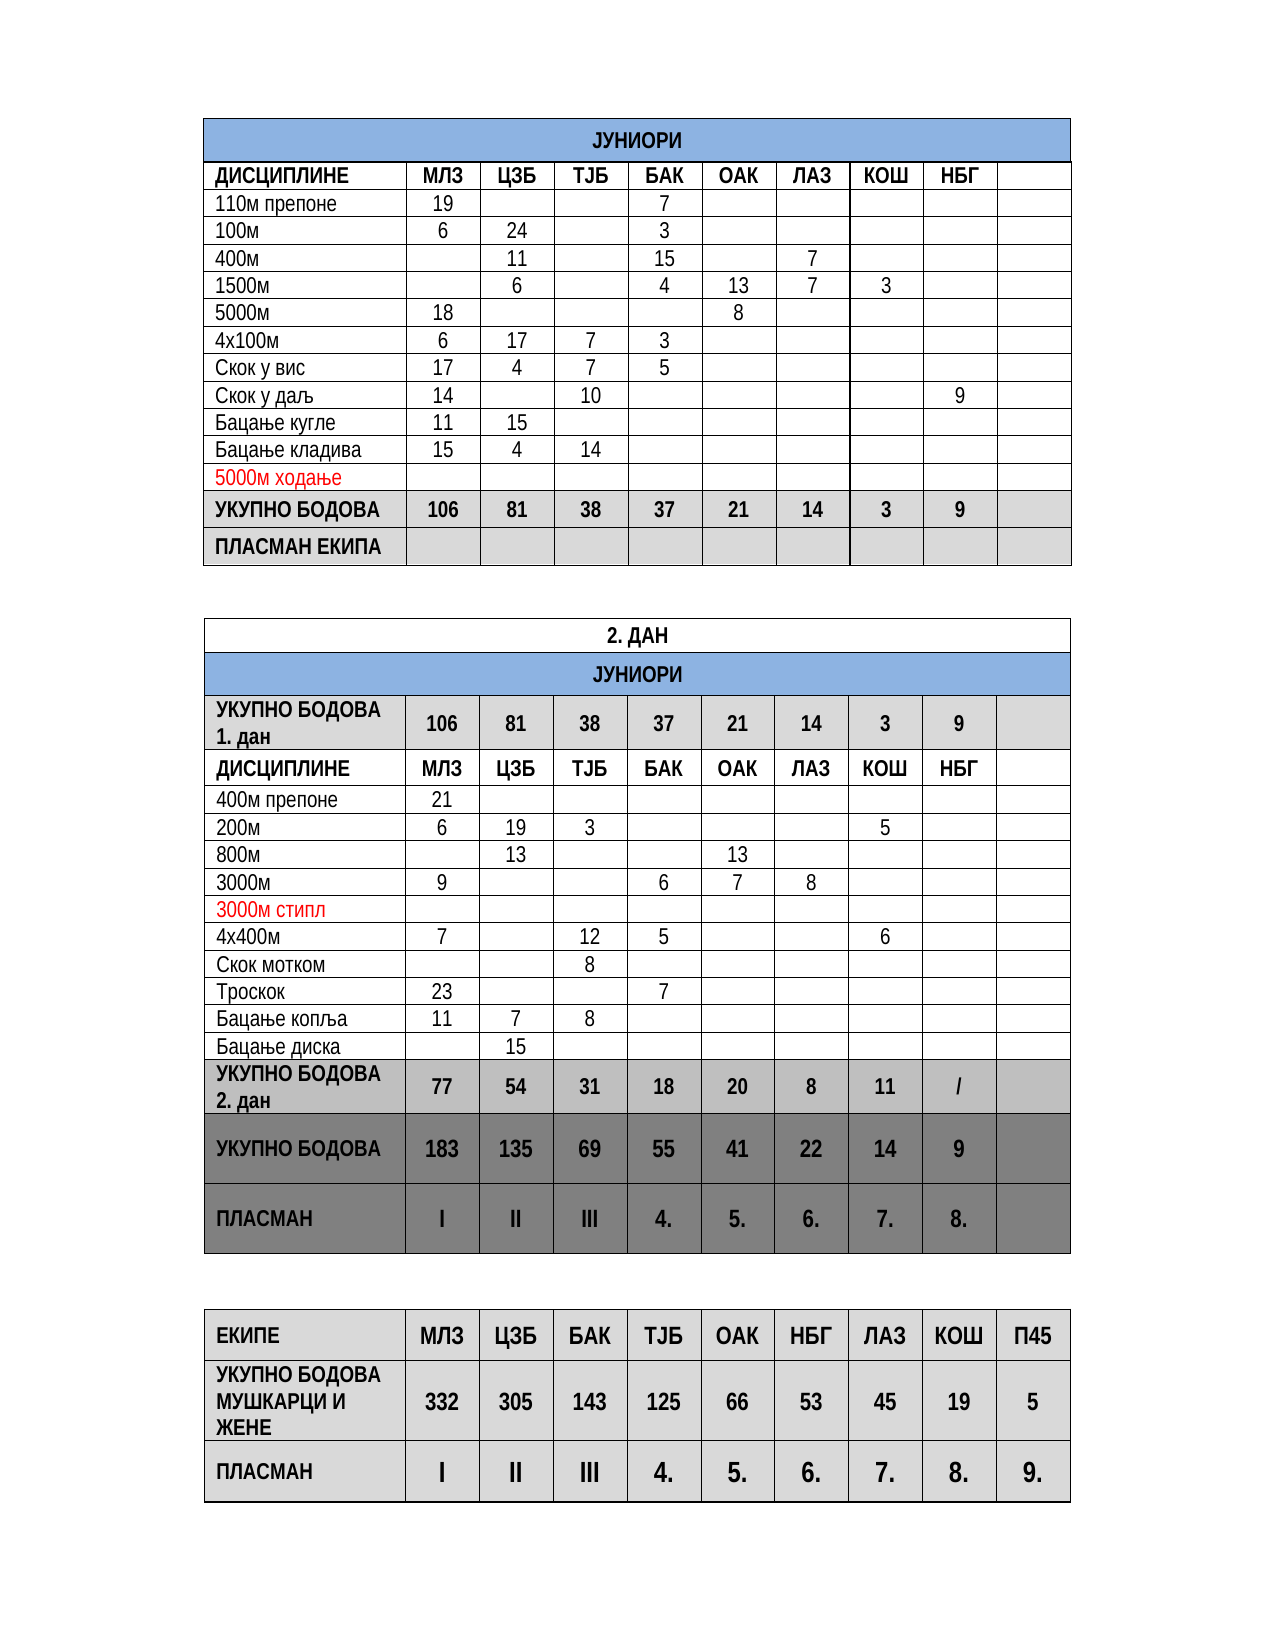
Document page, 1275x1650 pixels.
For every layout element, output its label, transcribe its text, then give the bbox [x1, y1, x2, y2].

table_cell [703, 190, 776, 216]
table_cell 9 [923, 1114, 996, 1183]
table_cell 11 [849, 1060, 922, 1113]
table_cell [849, 951, 922, 977]
table_cell [998, 327, 1071, 353]
table_cell / [923, 1060, 996, 1113]
table_header НБГ [775, 1310, 848, 1360]
table_cell [480, 923, 553, 949]
table_cell [997, 841, 1070, 867]
table_cell 6 [407, 217, 480, 243]
table_cell [703, 528, 776, 564]
table_cell ДИСЦИПЛИНЕ [204, 163, 406, 189]
table_cell 8 [554, 951, 627, 977]
table_cell 7 [629, 190, 702, 216]
table_cell 14 [407, 382, 480, 408]
table_cell [480, 951, 553, 977]
table_cell [702, 814, 774, 840]
table_cell ОАК [703, 163, 776, 189]
table_cell [924, 299, 997, 326]
table_cell [923, 841, 996, 867]
table_cell [997, 1114, 1070, 1183]
table_cell 3000м стипл [205, 896, 405, 922]
table_cell [406, 1033, 479, 1059]
table_cell [407, 245, 480, 271]
table_cell [628, 1005, 701, 1032]
table_cell [998, 491, 1071, 527]
table_cell 41 [702, 1114, 774, 1183]
table_cell 400м препоне [205, 786, 405, 813]
table_cell [851, 327, 923, 353]
table_cell 7. [849, 1441, 922, 1501]
table_cell УКУПНО БОДОВА МУШКАРЦИ И ЖЕНЕ [205, 1361, 405, 1440]
table_cell ЛАЗ [777, 163, 849, 189]
table_cell ЈУНИОРИ [205, 653, 1070, 695]
table_cell [629, 409, 702, 435]
table_cell 8 [775, 869, 848, 895]
table_cell 7 [628, 978, 701, 1004]
table_cell [998, 217, 1071, 243]
table_cell [924, 354, 997, 381]
table_cell 14 [555, 436, 628, 463]
table_cell [849, 1033, 922, 1059]
table_cell ЈУНИОРИ [204, 119, 1070, 161]
table_cell 8 [554, 1005, 627, 1032]
table_header П45 [997, 1310, 1070, 1360]
table_cell УКУПНО БОДОВА 1. дан [205, 696, 405, 749]
table_cell 6. [775, 1184, 848, 1253]
table_cell [998, 190, 1071, 216]
table_cell II [480, 1441, 553, 1501]
table_cell [777, 354, 849, 381]
table_cell [481, 464, 554, 490]
table_cell 9 [924, 382, 997, 408]
table_cell [629, 299, 702, 326]
table_cell МЛЗ [407, 163, 480, 189]
table_header ОАК [702, 1310, 774, 1360]
table_cell 7. [849, 1184, 922, 1253]
table_cell [924, 409, 997, 435]
table_cell [775, 1033, 848, 1059]
table_cell 77 [406, 1060, 479, 1113]
table_cell [924, 272, 997, 298]
table_header ТЈБ [628, 1310, 701, 1360]
table_cell [406, 896, 479, 922]
table_cell [851, 245, 923, 271]
table_cell [555, 190, 628, 216]
table_cell 9 [924, 491, 997, 527]
table_cell 106 [407, 491, 480, 527]
table_cell 7 [777, 245, 849, 271]
table_cell БАК [628, 750, 701, 785]
table_cell [851, 409, 923, 435]
table_cell [851, 436, 923, 463]
table_cell 5 [628, 923, 701, 949]
table_cell III [554, 1441, 627, 1501]
table_cell [407, 272, 480, 298]
table_cell [481, 299, 554, 326]
table_cell [629, 436, 702, 463]
table_cell 6 [628, 869, 701, 895]
table_cell 37 [628, 696, 701, 749]
table_cell 7 [777, 272, 849, 298]
table_cell 15 [480, 1033, 553, 1059]
table_cell [998, 382, 1071, 408]
table_cell БАК [629, 163, 702, 189]
table_cell 19 [923, 1361, 996, 1440]
table_cell [775, 951, 848, 977]
table_cell 20 [702, 1060, 774, 1113]
table_cell 4. [628, 1441, 701, 1501]
table_cell 3 [554, 814, 627, 840]
table_cell НБГ [923, 750, 996, 785]
table_cell [924, 217, 997, 243]
table_cell [998, 354, 1071, 381]
table_cell ПЛАСМАН [205, 1441, 405, 1501]
table_cell 6 [849, 923, 922, 949]
table_cell 54 [480, 1060, 553, 1113]
table_cell 200м [205, 814, 405, 840]
table_cell 400м [204, 245, 406, 271]
table_cell III [554, 1184, 627, 1253]
table_cell [849, 978, 922, 1004]
table_cell ДИСЦИПЛИНЕ [205, 750, 405, 785]
table_cell [407, 528, 480, 564]
table_cell Бацање диска [205, 1033, 405, 1059]
table_cell [555, 245, 628, 271]
table_cell [997, 869, 1070, 895]
table_cell 12 [554, 923, 627, 949]
table_cell [998, 299, 1071, 326]
table_cell [554, 841, 627, 867]
table_cell [777, 464, 849, 490]
table_cell 4х400м [205, 923, 405, 949]
table_cell [702, 951, 774, 977]
table_cell [924, 327, 997, 353]
table_cell [998, 528, 1071, 564]
table_cell [997, 1005, 1070, 1032]
table_cell [997, 923, 1070, 949]
table_cell 53 [775, 1361, 848, 1440]
table_cell 9 [406, 869, 479, 895]
table_cell ПЛАСМАН ЕКИПА [204, 528, 406, 564]
table_cell 3 [851, 272, 923, 298]
table_cell [628, 1033, 701, 1059]
table_cell [628, 786, 701, 813]
table_cell [480, 786, 553, 813]
table_cell [628, 841, 701, 867]
table_cell 13 [703, 272, 776, 298]
table_cell [924, 245, 997, 271]
table_cell 4х100м [204, 327, 406, 353]
table_cell 55 [628, 1114, 701, 1183]
table_cell [851, 382, 923, 408]
table_cell [703, 464, 776, 490]
table_cell 19 [480, 814, 553, 840]
table_header ЛАЗ [849, 1310, 922, 1360]
table_cell 125 [628, 1361, 701, 1440]
table_cell [923, 1005, 996, 1032]
table_cell [629, 382, 702, 408]
table_cell [998, 163, 1071, 189]
table_cell [481, 190, 554, 216]
table_cell [998, 409, 1071, 435]
table_cell [997, 978, 1070, 1004]
table_cell 1500м [204, 272, 406, 298]
table_cell 23 [406, 978, 479, 1004]
table_cell ТЈБ [554, 750, 627, 785]
table_cell [851, 528, 923, 564]
table_cell 19 [407, 190, 480, 216]
table_cell 9 [923, 696, 996, 749]
table_cell 17 [481, 327, 554, 353]
table_cell [849, 786, 922, 813]
table_cell [628, 814, 701, 840]
table_cell [851, 464, 923, 490]
table_cell [924, 464, 997, 490]
table_cell [924, 190, 997, 216]
table_cell ЛАЗ [775, 750, 848, 785]
table_cell 11 [481, 245, 554, 271]
table_cell [555, 217, 628, 243]
table_cell 3000м [205, 869, 405, 895]
table_cell 4 [481, 436, 554, 463]
table_cell 135 [480, 1114, 553, 1183]
table_cell ТЈБ [555, 163, 628, 189]
table_cell 183 [406, 1114, 479, 1183]
table_cell [775, 814, 848, 840]
table_cell 3 [629, 327, 702, 353]
table_cell 14 [849, 1114, 922, 1183]
table_cell [702, 923, 774, 949]
table_cell 8 [703, 299, 776, 326]
table_header 2. ДАН [205, 619, 1070, 652]
table_cell 7 [555, 354, 628, 381]
table_cell [702, 1033, 774, 1059]
table_cell 37 [629, 491, 702, 527]
table_cell [554, 978, 627, 1004]
table_cell [702, 896, 774, 922]
table_cell 7 [555, 327, 628, 353]
table_cell [702, 1005, 774, 1032]
table_cell [775, 978, 848, 1004]
table_cell Бацање кладива [204, 436, 406, 463]
table_cell 5 [849, 814, 922, 840]
table_cell [554, 786, 627, 813]
table_cell Скок мотком [205, 951, 405, 977]
table_cell [997, 814, 1070, 840]
table_cell [703, 354, 776, 381]
table_cell [775, 896, 848, 922]
table_cell 5 [997, 1361, 1070, 1440]
table_cell ЦЗБ [481, 163, 554, 189]
table_cell [923, 896, 996, 922]
table_cell УКУПНО БОДОВА [205, 1114, 405, 1183]
table_cell [997, 1033, 1070, 1059]
table_cell [555, 528, 628, 564]
table_cell 15 [481, 409, 554, 435]
table_cell [777, 436, 849, 463]
table_cell 3 [629, 217, 702, 243]
table_cell [998, 272, 1071, 298]
table_cell ЦЗБ [480, 750, 553, 785]
table_cell [777, 190, 849, 216]
table_cell [997, 896, 1070, 922]
table_cell [997, 786, 1070, 813]
table_cell 15 [407, 436, 480, 463]
table_cell 14 [775, 696, 848, 749]
table_cell 5000м [204, 299, 406, 326]
table_cell [849, 841, 922, 867]
table_header ЦЗБ [480, 1310, 553, 1360]
table_cell [777, 528, 849, 564]
table_cell [628, 896, 701, 922]
table_cell 305 [480, 1361, 553, 1440]
table_cell 8. [923, 1184, 996, 1253]
table_cell [998, 464, 1071, 490]
table_cell 66 [702, 1361, 774, 1440]
table_cell [555, 272, 628, 298]
table_cell [997, 1060, 1070, 1113]
table_cell 8 [775, 1060, 848, 1113]
table_cell МЛЗ [406, 750, 479, 785]
table_cell II [480, 1184, 553, 1253]
table_cell [851, 354, 923, 381]
table_cell 69 [554, 1114, 627, 1183]
table_cell [998, 436, 1071, 463]
table_cell 11 [407, 409, 480, 435]
table_cell [923, 951, 996, 977]
table_cell [998, 245, 1071, 271]
table_cell 18 [628, 1060, 701, 1113]
table_cell Скок у вис [204, 354, 406, 381]
table_cell 11 [406, 1005, 479, 1032]
table_cell 13 [702, 841, 774, 867]
table_cell Бацање кугле [204, 409, 406, 435]
table_cell 6. [775, 1441, 848, 1501]
table_cell [480, 978, 553, 1004]
table_cell [703, 245, 776, 271]
table_cell 6 [406, 814, 479, 840]
table_cell [997, 1184, 1070, 1253]
table_cell [703, 409, 776, 435]
table_cell [924, 528, 997, 564]
table_cell 3 [851, 491, 923, 527]
table_cell [628, 951, 701, 977]
table_cell 17 [407, 354, 480, 381]
table_cell КОШ [849, 750, 922, 785]
table_cell 4 [481, 354, 554, 381]
table_cell 14 [777, 491, 849, 527]
table_header БАК [554, 1310, 627, 1360]
table_cell 10 [555, 382, 628, 408]
table_cell [703, 382, 776, 408]
table_cell [777, 327, 849, 353]
table_cell 81 [481, 491, 554, 527]
table_cell 110м препоне [204, 190, 406, 216]
table_cell [629, 528, 702, 564]
table_cell 100м [204, 217, 406, 243]
table_cell 7 [480, 1005, 553, 1032]
table_cell [997, 696, 1070, 749]
table_cell 6 [407, 327, 480, 353]
table_cell [775, 841, 848, 867]
table_cell 18 [407, 299, 480, 326]
table_cell [481, 382, 554, 408]
table_cell [555, 464, 628, 490]
table_cell 21 [702, 696, 774, 749]
table_cell [480, 869, 553, 895]
table_cell 106 [406, 696, 479, 749]
table_cell [406, 951, 479, 977]
table_cell [703, 327, 776, 353]
table_cell 6 [481, 272, 554, 298]
table_cell [923, 1033, 996, 1059]
table_cell 8. [923, 1441, 996, 1501]
table_cell 21 [406, 786, 479, 813]
table_cell КОШ [851, 163, 923, 189]
table_cell 24 [481, 217, 554, 243]
table_cell [923, 978, 996, 1004]
table_cell [775, 786, 848, 813]
table_cell [777, 409, 849, 435]
table_cell [923, 869, 996, 895]
table_cell [777, 382, 849, 408]
table_cell Бацање копља [205, 1005, 405, 1032]
table_cell УКУПНО БОДОВА [204, 491, 406, 527]
table_cell [555, 409, 628, 435]
table_cell УКУПНО БОДОВА 2. дан [205, 1060, 405, 1113]
table_cell 7 [406, 923, 479, 949]
table_header КОШ [923, 1310, 996, 1360]
table_cell 13 [480, 841, 553, 867]
table_cell [629, 464, 702, 490]
table_cell 800м [205, 841, 405, 867]
table_cell [851, 299, 923, 326]
table_cell 5. [702, 1441, 774, 1501]
table_cell [849, 1005, 922, 1032]
table_cell [924, 436, 997, 463]
table_cell [481, 528, 554, 564]
table_cell [851, 190, 923, 216]
table_cell 15 [629, 245, 702, 271]
table_cell [851, 217, 923, 243]
table_cell [703, 217, 776, 243]
table_cell [775, 1005, 848, 1032]
table_cell [777, 217, 849, 243]
table_cell 4 [629, 272, 702, 298]
table_cell [923, 786, 996, 813]
table_cell 38 [555, 491, 628, 527]
table_cell [777, 299, 849, 326]
table_cell 5000м ходање [204, 464, 406, 490]
table_cell 7 [702, 869, 774, 895]
table_cell 5 [629, 354, 702, 381]
table_cell 143 [554, 1361, 627, 1440]
table_cell [554, 869, 627, 895]
table_cell 5. [702, 1184, 774, 1253]
table_cell 22 [775, 1114, 848, 1183]
table_cell [702, 978, 774, 1004]
table_cell [703, 436, 776, 463]
table_cell [480, 896, 553, 922]
table_cell [702, 786, 774, 813]
table_cell [554, 1033, 627, 1059]
table_cell 9. [997, 1441, 1070, 1501]
table_cell [923, 923, 996, 949]
table_cell Скок у даљ [204, 382, 406, 408]
table_cell 31 [554, 1060, 627, 1113]
table_cell [997, 750, 1070, 785]
table_header МЛЗ [406, 1310, 479, 1360]
table_cell 45 [849, 1361, 922, 1440]
table_cell [407, 464, 480, 490]
table_cell [849, 896, 922, 922]
table_cell [555, 299, 628, 326]
table_cell 21 [703, 491, 776, 527]
table_cell I [406, 1441, 479, 1501]
table_cell ПЛАСМАН [205, 1184, 405, 1253]
table_cell НБГ [924, 163, 997, 189]
table_cell [923, 814, 996, 840]
table_header ЕКИПЕ [205, 1310, 405, 1360]
table_cell [849, 869, 922, 895]
table_cell 81 [480, 696, 553, 749]
table_cell Троскок [205, 978, 405, 1004]
table_cell [775, 923, 848, 949]
table_cell [406, 841, 479, 867]
table_cell [997, 951, 1070, 977]
table_cell [554, 896, 627, 922]
table_cell ОАК [702, 750, 774, 785]
table_cell 3 [849, 696, 922, 749]
table_cell I [406, 1184, 479, 1253]
table_cell 332 [406, 1361, 479, 1440]
table_cell 38 [554, 696, 627, 749]
table_cell 4. [628, 1184, 701, 1253]
